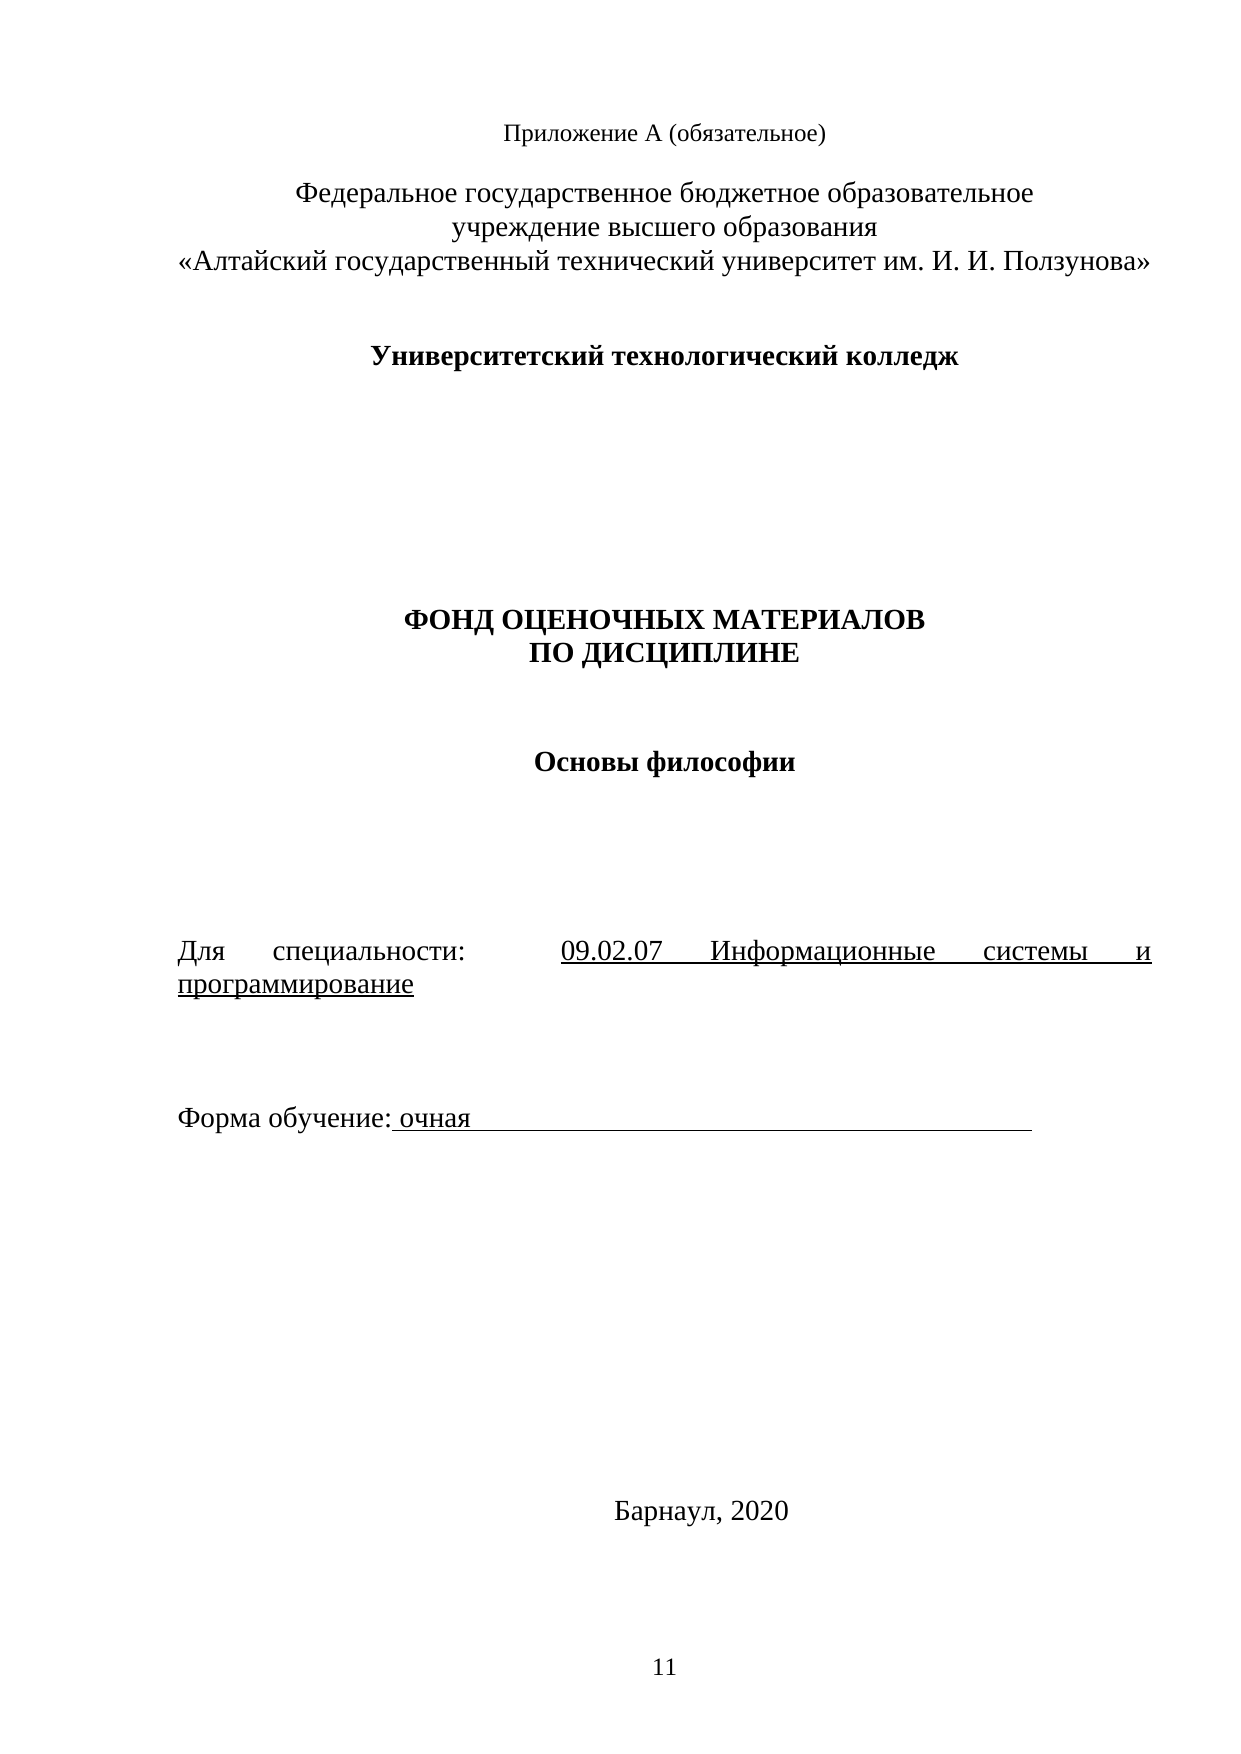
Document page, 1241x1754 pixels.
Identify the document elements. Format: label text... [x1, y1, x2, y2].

text Университетский технологический колледж [177, 338, 1152, 372]
text «Алтайский государственный технический университет им. И. И. Ползунова» [177, 243, 1152, 276]
text Барнаул, 2020 [177, 1493, 1152, 1527]
text Для специальности: 09.02.07 Информационные системы и программирование [177, 933, 1152, 1000]
text Форма обучение: очная [177, 1101, 1152, 1134]
subtitle Приложение А (обязательное) [177, 118, 1152, 147]
text Федеральное государственное бюджетное образовательное [177, 176, 1152, 209]
text ПО ДИСЦИПЛИНЕ [177, 636, 1152, 669]
text Основы философии [177, 744, 1152, 778]
text учреждение высшего образования [177, 209, 1152, 243]
text ФОНД ОЦЕНОЧНЫХ МАТЕРИАЛОВ [177, 602, 1152, 636]
